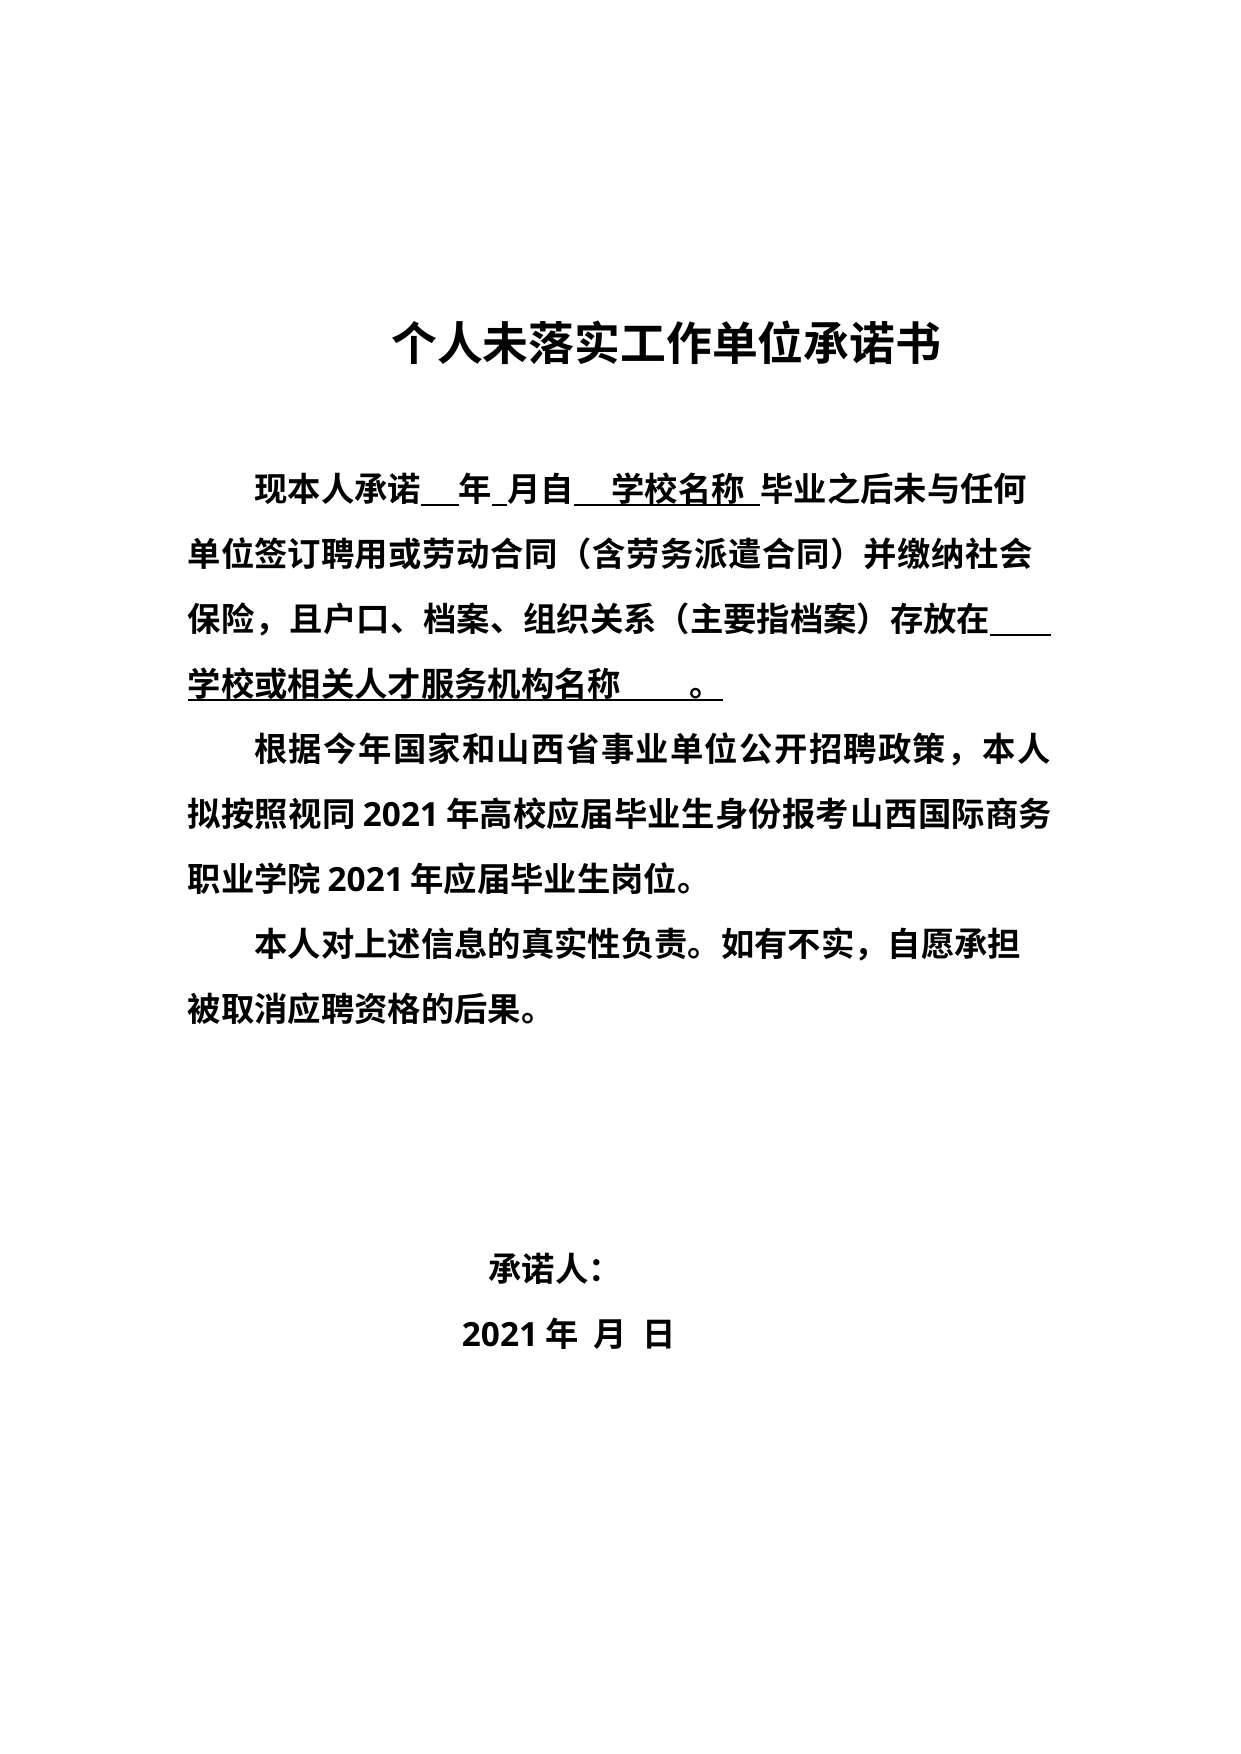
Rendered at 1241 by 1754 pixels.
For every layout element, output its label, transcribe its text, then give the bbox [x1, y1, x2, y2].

text 本人对上述信息的真实性负责。如有不实，自愿承担被取消应聘资格的后果。 [187, 909, 1053, 1039]
text 根据今年国家和山西省事业单位公开招聘政策，本人拟按照视同2021年高校应届毕业生身份报考山西国际商务职业学院2021年应届毕业生岗位。 [187, 714, 1053, 909]
text 承诺人： [187, 1234, 1053, 1299]
text 现本人承诺 年 月自 学校名称 毕业之后未与任何单位签订聘用或劳动合同（含劳务派遣合同）并缴纳社会保险，且户口、档案、组织关系（主要指档案）存放在 学校或相关人才服务机构名称 。 [187, 454, 1053, 714]
text 个人未落实工作单位承诺书 [187, 292, 1053, 389]
text 2021年 月 日 [187, 1299, 1053, 1364]
